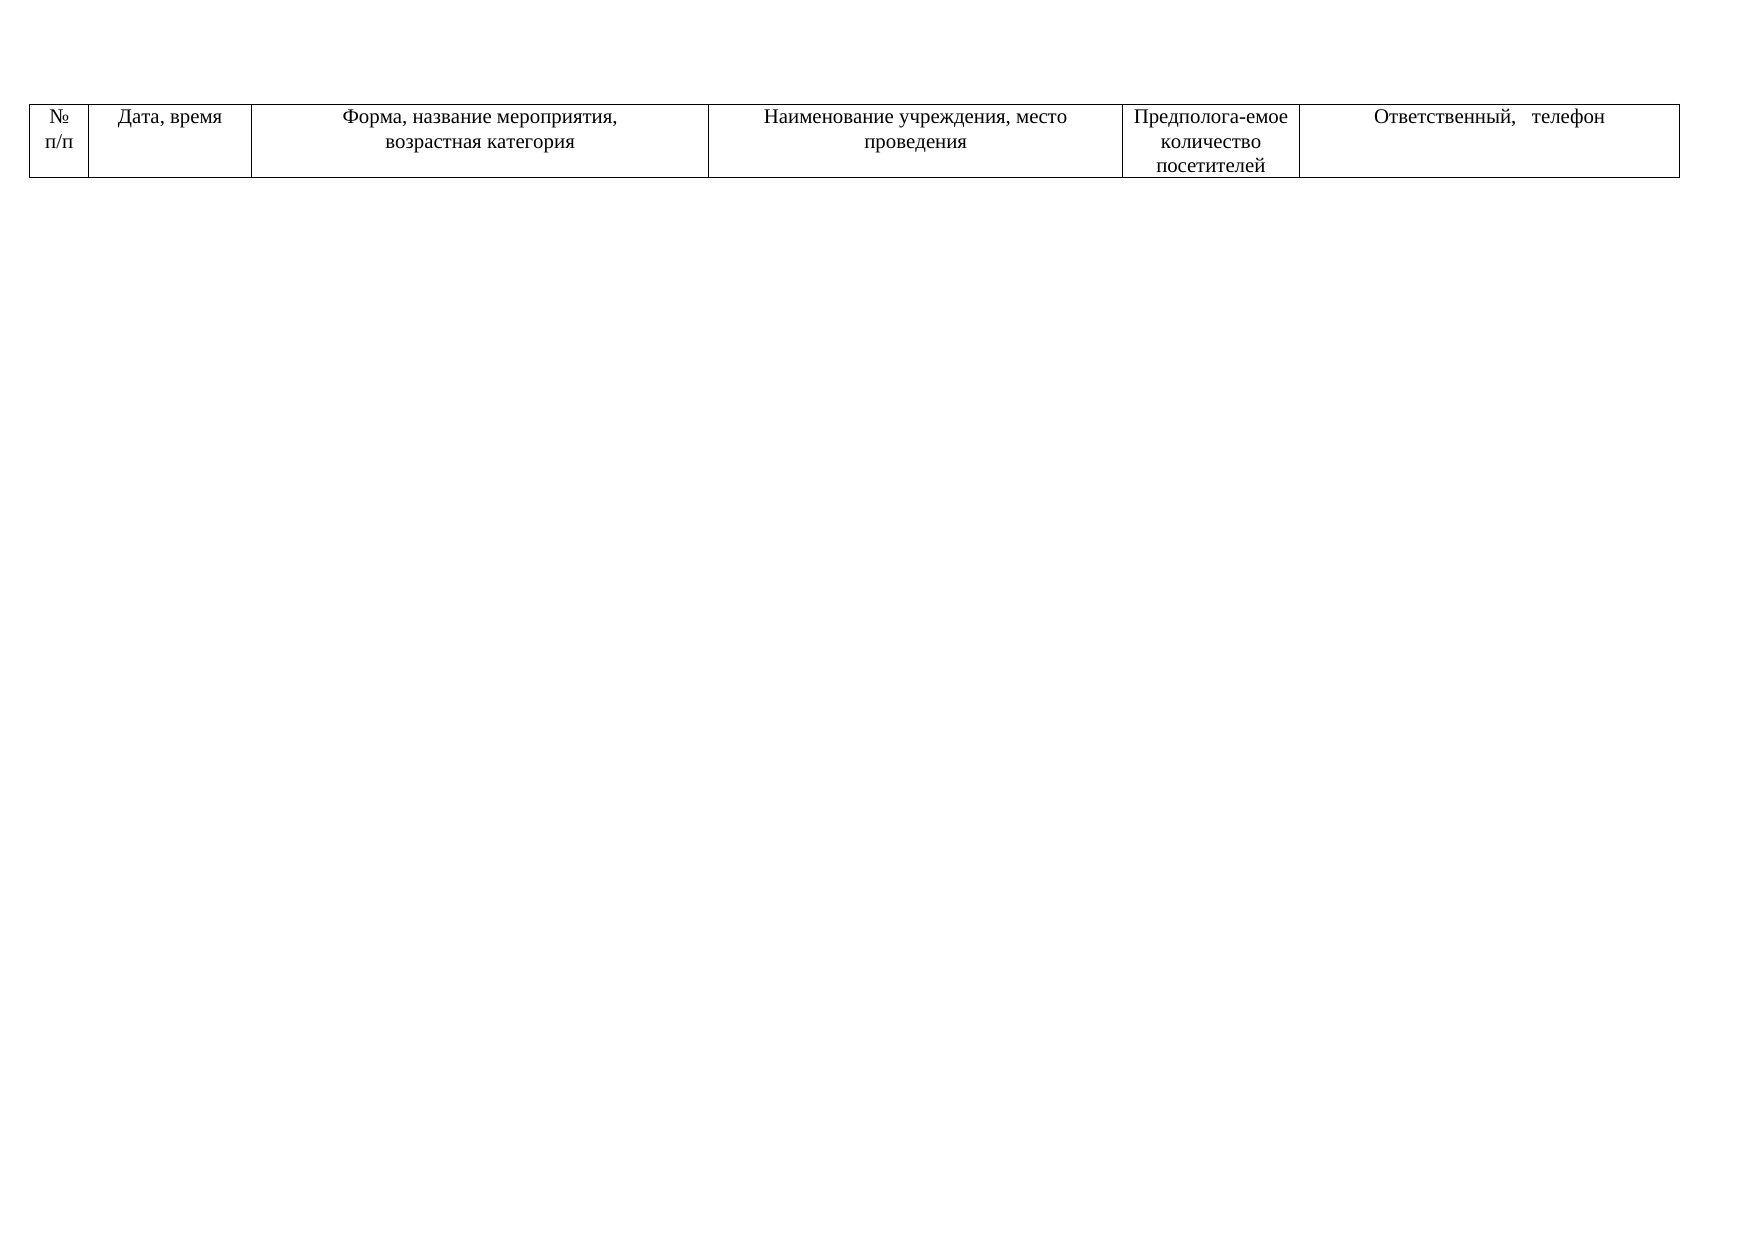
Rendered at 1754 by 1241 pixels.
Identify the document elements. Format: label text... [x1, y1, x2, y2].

table_header Наименование учреждения, место проведения [709, 105, 1122, 177]
table_header № п/п [30, 105, 88, 177]
table_header Дата, время [89, 105, 251, 177]
table_header Ответственный, телефон [1300, 105, 1679, 177]
table_header Форма, название мероприятия, возрастная категория [252, 105, 708, 177]
table_header Предполога-емое количество посетителей [1123, 105, 1299, 177]
